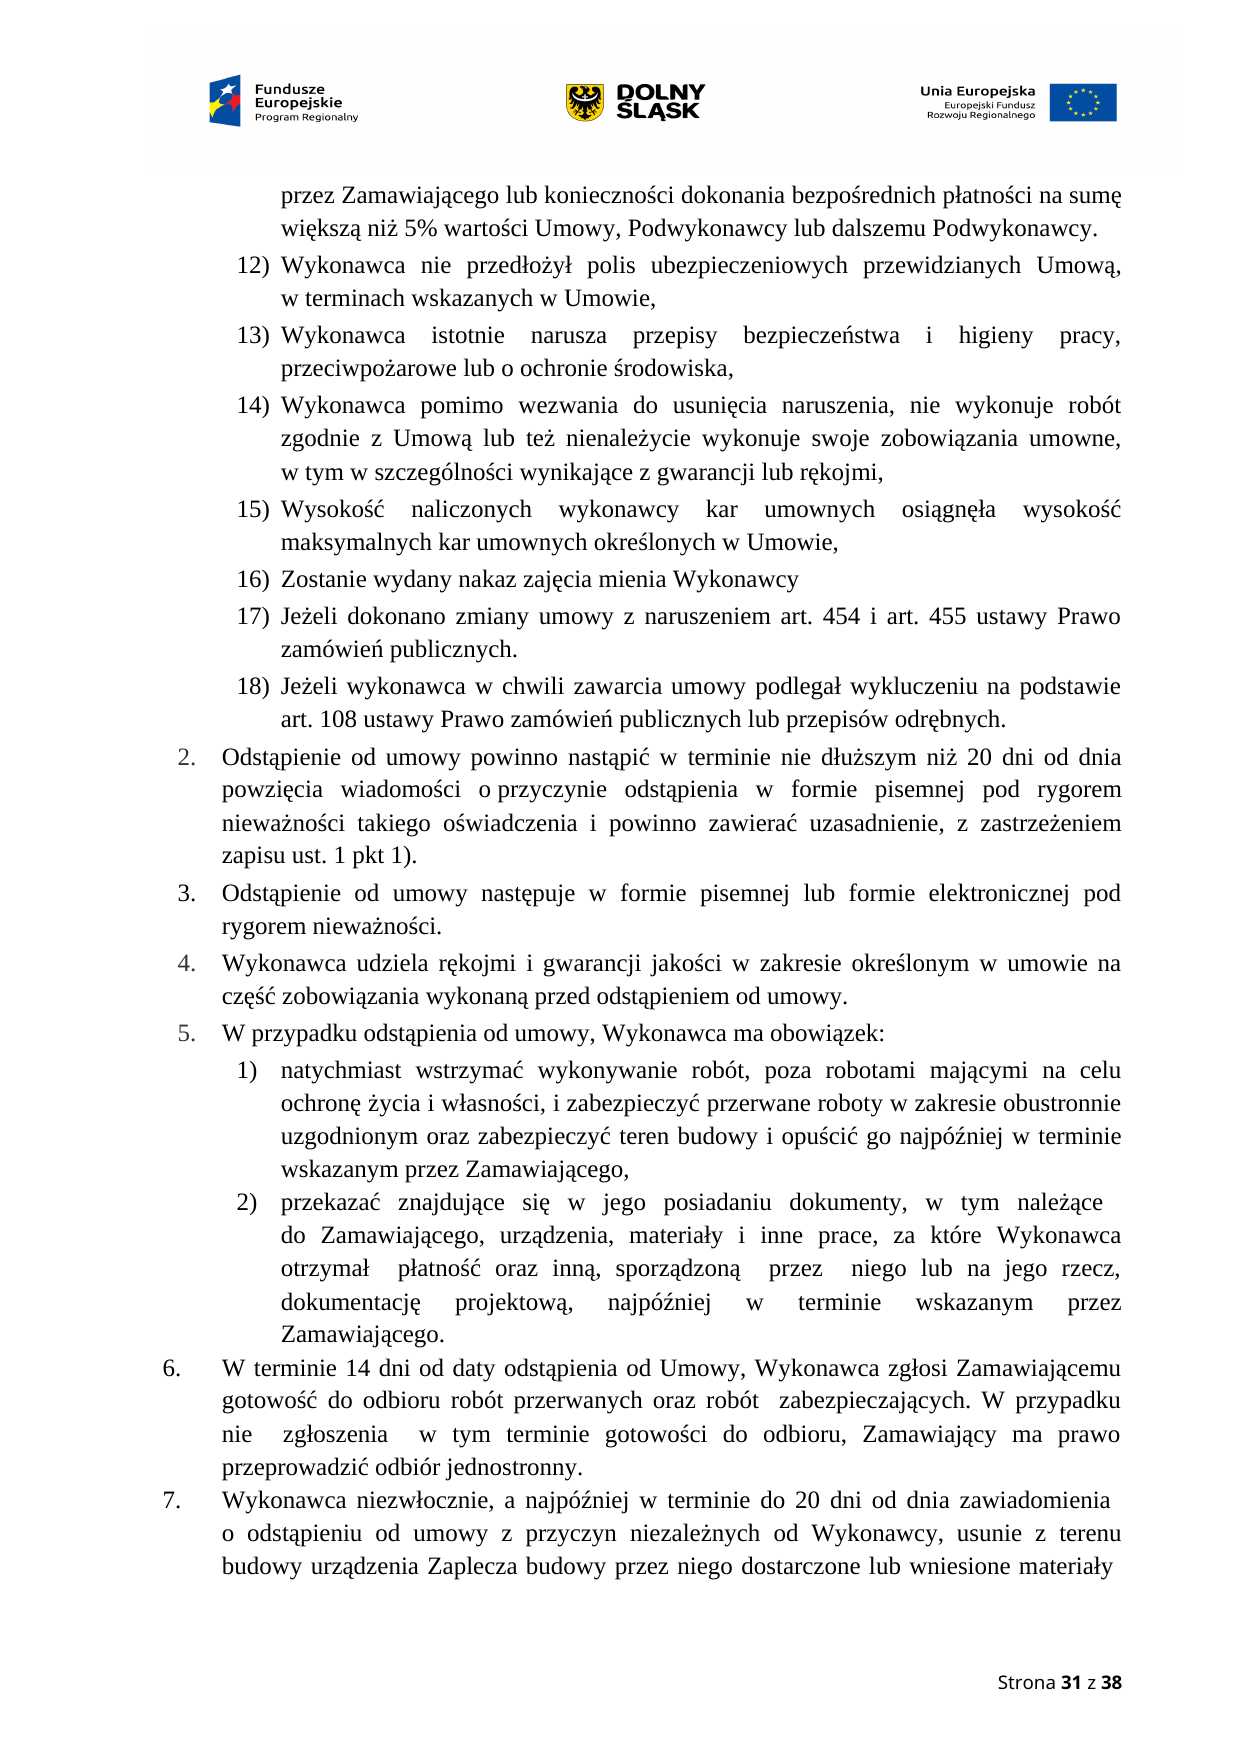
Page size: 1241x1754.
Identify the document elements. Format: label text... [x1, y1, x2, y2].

list Wykonawca nie przedłożył polis ubezpieczeniowych przewidzianych Umową, w terminach wskazanych w Umowie, [236, 250, 1122, 312]
list Jeżeli wykonawca w chwili zawarcia umowy podlegał wykluczeniu na podstawie art. 108 ustawy Prawo zamówień publicznych lub przepisów odrębnych. [236, 671, 1122, 733]
list Odstąpienie od umowy następuje w formie pisemnej lub formie elektronicznej pod rygorem nieważności. [177, 878, 1122, 939]
list natychmiast wstrzymać wykonywanie robót, poza robotami mającymi na celu ochronę życia i własności, i zabezpieczyć przerwane roboty w zakresie obustronnie uzgodnionym oraz zabezpieczyć teren budowy i opuścić go najpóźniej w terminie wskazanym przez Zamawiającego, [236, 1055, 1122, 1183]
list Wysokość naliczonych wykonawcy kar umownych osiągnęła wysokość maksymalnych kar umownych określonych w Umowie, [236, 494, 1122, 556]
list Jeżeli dokonano zmiany umowy z naruszeniem art. 454 i art. 455 ustawy Prawo zamówień publicznych. [236, 601, 1122, 663]
list W przypadku odstąpienia od umowy, Wykonawca ma obowiązek: [177, 1018, 1122, 1047]
list Wykonawca istotnie narusza przepisy bezpieczeństwa i higieny pracy, przeciwpożarowe lub o ochronie środowiska, [236, 320, 1122, 382]
picture [147, 27, 1177, 169]
list Zostanie wydany nakaz zajęcia mienia Wykonawcy [236, 564, 1122, 593]
list Wykonawca pomimo wezwania do usunięcia naruszenia, nie wykonuje robót zgodnie z Umową lub też nienależycie wykonuje swoje zobowiązania umowne, w tym w szczególności wynikające z gwarancji lub rękojmi, [236, 391, 1122, 485]
list Wykonawca udziela rękojmi i gwarancji jakości w zakresie określonym w umowie na część zobowiązania wykonaną przed odstąpieniem od umowy. [177, 948, 1122, 1010]
list Odstąpienie od umowy powinno nastąpić w terminie nie dłuższym niż 20 dni od dnia powzięcia wiadomości o przyczynie odstąpienia w formie pisemnej pod rygorem nieważności takiego oświadczenia i powinno zawierać uzasadnienie, z zastrzeżeniem zapisu ust. 1 pkt 1). [177, 742, 1122, 869]
list przekazać znajdujące się w jego posiadaniu dokumenty, w tym należące do Zamawiającego, urządzenia, materiały i inne prace, za które Wykonawca otrzymał płatność oraz inną, sporządzoną przez niego lub na jego rzecz, dokumentację projektową, najpóźniej w terminie wskazanym przez Zamawiającego. [236, 1187, 1122, 1348]
list W terminie 14 dni od daty odstąpienia od Umowy, Wykonawca zgłosi Zamawiającemu gotowość do odbioru robót przerwanych oraz robót zabezpieczających. W przypadku nie zgłoszenia w tym terminie gotowości do odbioru, Zamawiający ma prawo przeprowadzić odbiór jednostronny. [162, 1353, 1122, 1480]
